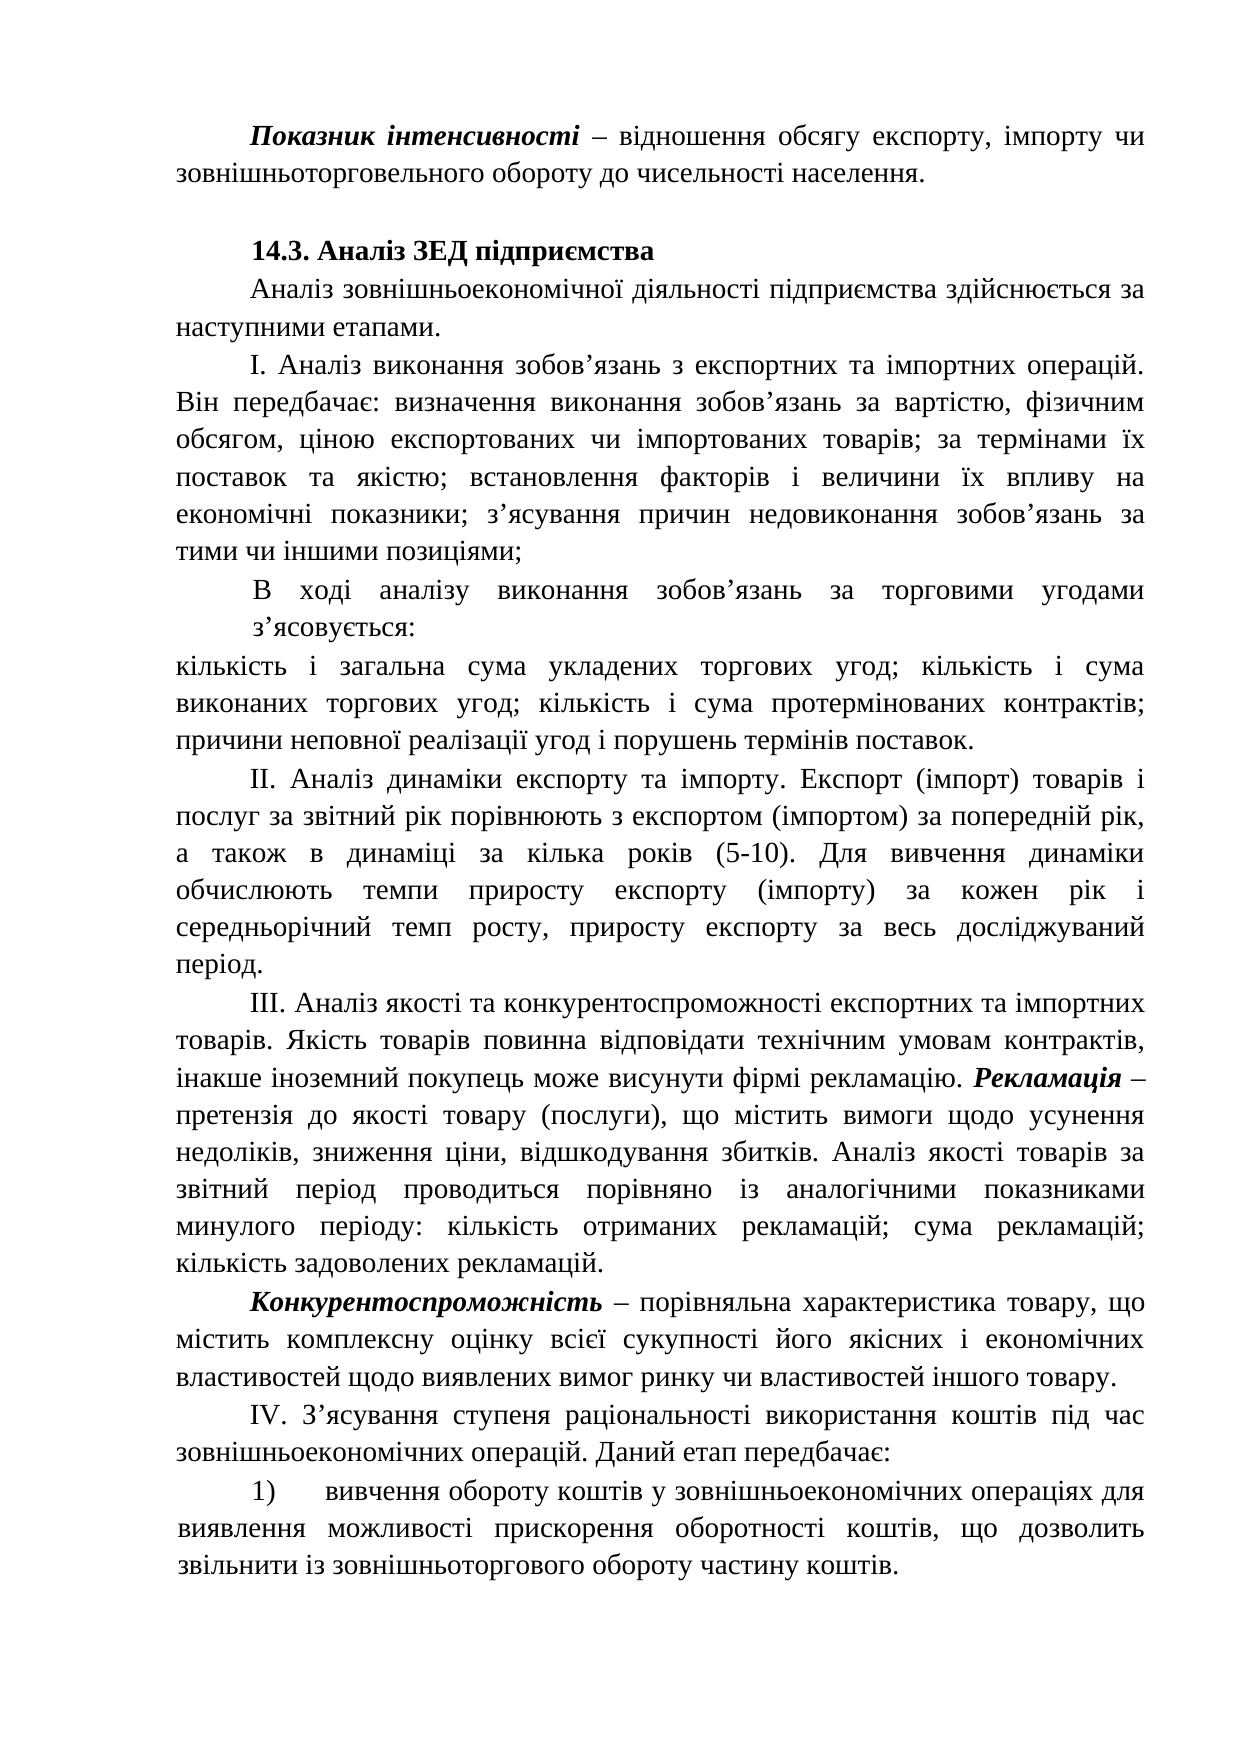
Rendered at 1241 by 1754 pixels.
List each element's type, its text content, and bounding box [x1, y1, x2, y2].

text В ході аналізу виконання зобов’язань за торговими угодами з’ясовується: [252, 572, 1146, 643]
text кількість і загальна сума укладених торгових угод; кількість і сума виконаних торгових угод; кількість і сума протермінованих контрактів; причини неповної реалізації угод і порушень термінів поставок. [176, 648, 1146, 756]
list вивчення обороту коштів у зовнішньоекономічних операціях для виявлення можливості прискорення оборотності коштів, що дозволить звільнити із зовнішньоторгового обороту частину коштів. [177, 1473, 1146, 1581]
text І. Аналіз виконання зобов’язань з експортних та імпортних операцій. Він передбачає: визначення виконання зобов’язань за вартістю, фізичним обсягом, ціною експортованих чи імпортованих товарів; за термінами їх поставок та якістю; встановлення факторів і величини їх впливу на економічні показники; з’ясування причин недовиконання зобов’язань за тими чи іншими позиціями; [176, 347, 1146, 567]
text Аналіз зовнішньоекономічної діяльності підприємства здійснюється за наступними етапами. [176, 271, 1146, 342]
text IV. З’ясування ступеня раціональності використання коштів під час зовнішньоекономічних операцій. Даний етап передбачає: [176, 1397, 1146, 1468]
text Показник інтенсивності – відношення обсягу експорту, імпорту чи зовнішньоторговельного обороту до чисельності населення. [176, 118, 1146, 189]
text ІІІ. Аналіз якості та конкурентоспроможності експортних та імпортних товарів. Якість товарів повинна відповідати технічним умовам контрактів, інакше іноземний покупець може висунути фірмі рекламацію. Рекламація – претензія до якості товару (послуги), що містить вимоги щодо усунення недоліків, зниження ціни, відшкодування збитків. Аналіз якості товарів за звітний період проводиться порівняно із аналогічними показниками минулого періоду: кількість отриманих рекламацій; сума рекламацій; кількість задоволених рекламацій. [176, 985, 1146, 1279]
text Конкурентоспроможність – порівняльна характеристика товару, що містить комплексну оцінку всієї сукупності його якісних і економічних властивостей щодо виявлених вимог ринку чи властивостей іншого товару. [176, 1284, 1146, 1392]
text 14.3. Аналіз ЗЕД підприємства [177, 233, 1152, 266]
text ІІ. Аналіз динаміки експорту та імпорту. Експорт (імпорт) товарів і послуг за звітний рік порівнюють з експортом (імпортом) за попередній рік, а також в динаміці за кілька років (5-10). Для вивчення динаміки обчислюють темпи приросту експорту (імпорту) за кожен рік і середньорічний темп росту, приросту експорту за весь досліджуваний період. [176, 761, 1146, 980]
